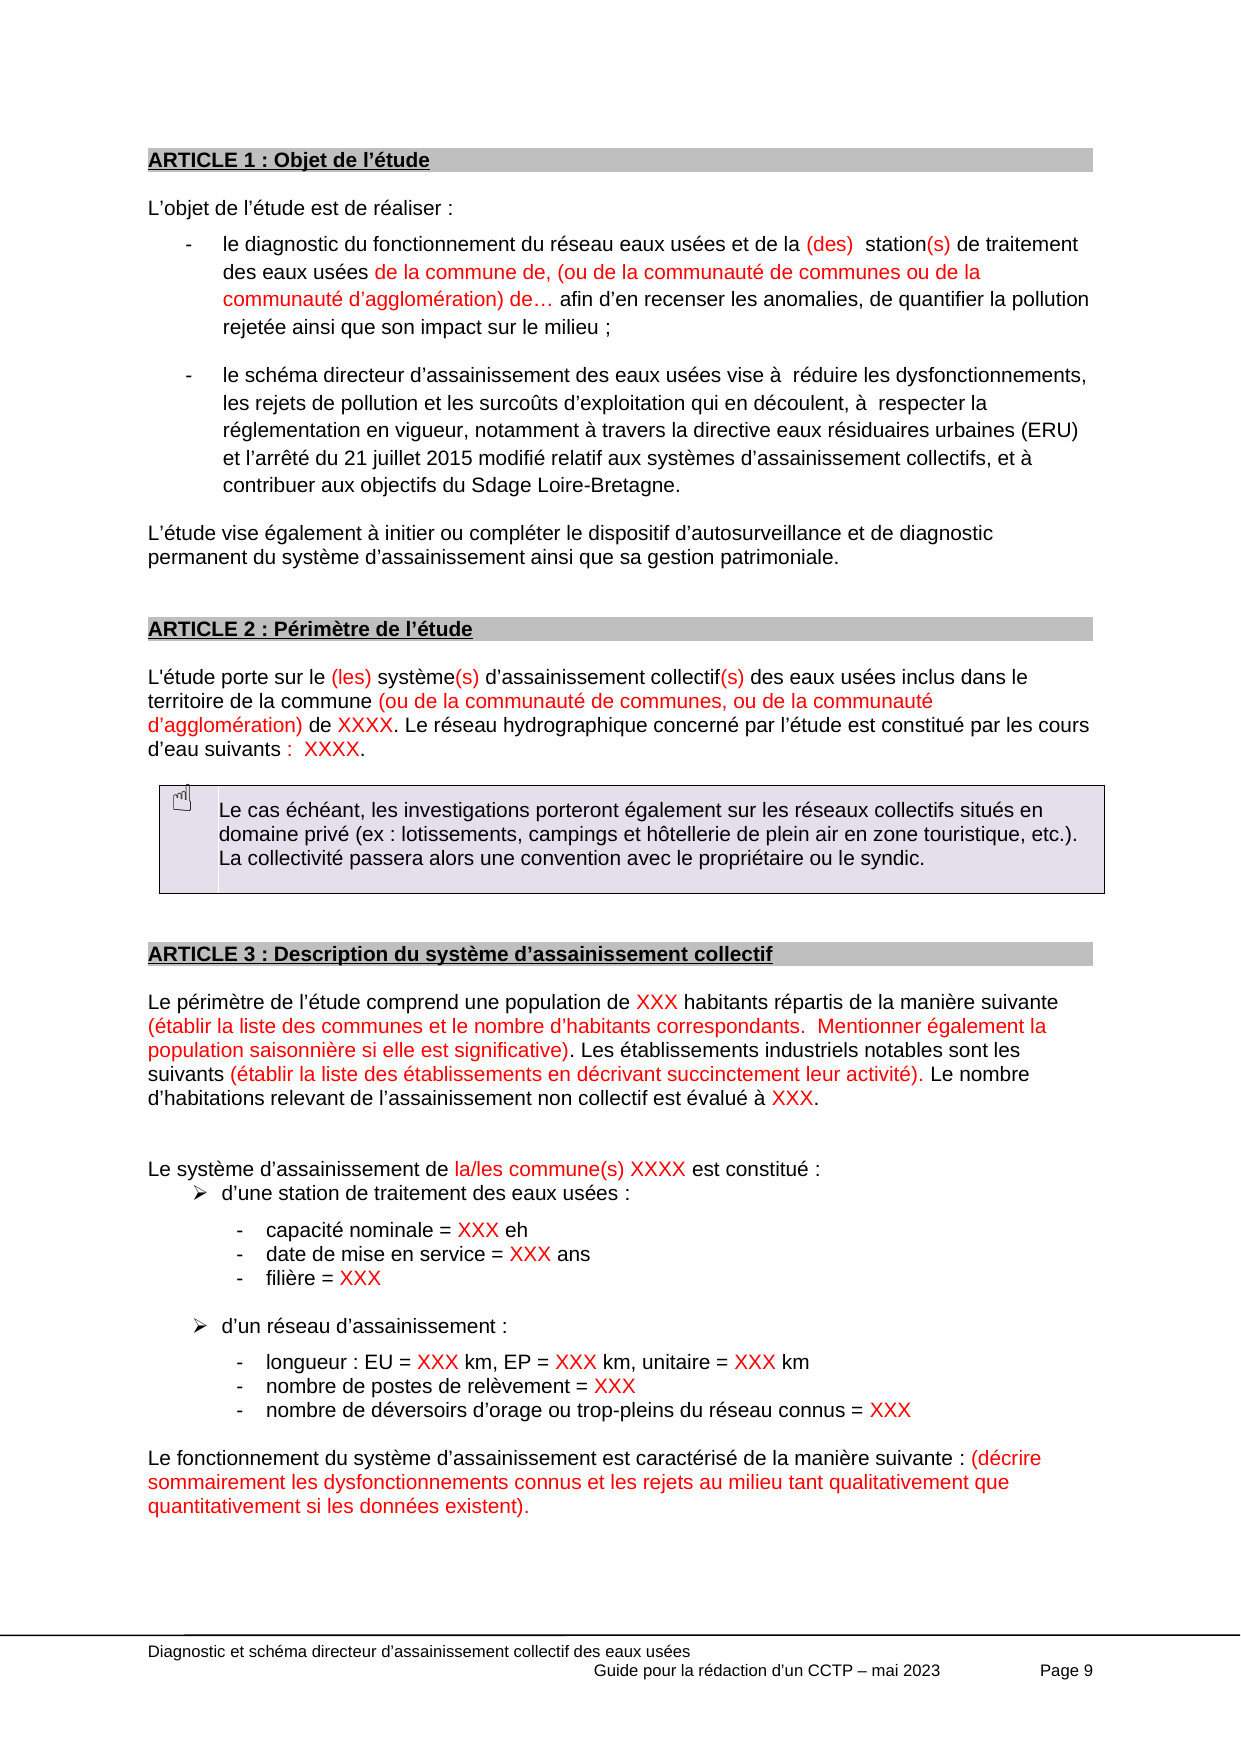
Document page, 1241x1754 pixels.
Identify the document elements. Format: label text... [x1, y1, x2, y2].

text ARTICLE 1 : Objet de l’étude [148, 148, 1093, 172]
list d’une station de traitement des eaux usées : [192, 1181, 1093, 1205]
text Le système d’assainissement de la/les commune(s) XXXX est constitué : [148, 1157, 1093, 1181]
text L’étude vise également à initier ou compléter le dispositif d’autosurveillance et de diagnostic permanent du système d’assainissement ainsi que sa gestion patrimoniale. [148, 521, 1093, 569]
list le diagnostic du fonctionnement du réseau eaux usées et de la (des) station(s) de traitement des eaux usées de la commune de, (ou de la communauté de communes ou de la communauté d’agglomération) de… afin d’en recenser les anomalies, de quantifier la pollution rejetée ainsi que son impact sur le milieu ; [185, 232, 1093, 338]
list filière = XXX [236, 1266, 1093, 1290]
text ARTICLE 2 : Périmètre de l’étude [148, 617, 1093, 641]
list longueur : EU = XXX km, EP = XXX km, unitaire = XXX km [236, 1350, 1093, 1374]
list nombre de postes de relèvement = XXX [236, 1374, 1093, 1398]
table_header Le cas échéant, les investigations porteront également sur les réseaux collectifs situés en domaine privé (ex : lotissements, campings et hôtellerie de plein air en zone touristique, etc.). La collectivité passera alors une convention avec le propriétaire ou le syndic. [219, 786, 1104, 893]
list date de mise en service = XXX ans [236, 1242, 1093, 1266]
list le schéma directeur d’assainissement des eaux usées vise à réduire les dysfonctionnements, les rejets de pollution et les surcoûts d’exploitation qui en découlent, à respecter la réglementation en vigueur, notamment à travers la directive eaux résiduaires urbaines (ERU) et l’arrêté du 21 juillet 2015 modifié relatif aux systèmes d’assainissement collectifs, et à contribuer aux objectifs du Sdage Loire-Bretagne. [185, 363, 1093, 497]
text Le périmètre de l’étude comprend une population de XXX habitants répartis de la manière suivante (établir la liste des communes et le nombre d’habitants correspondants. Mentionner également la population saisonnière si elle est significative). Les établissements industriels notables sont les suivants (établir la liste des établissements en décrivant succinctement leur activité). Le nombre d’habitations relevant de l’assainissement non collectif est évalué à XXX. [148, 989, 1093, 1109]
list nombre de déversoirs d’orage ou trop-pleins du réseau connus = XXX [236, 1398, 1093, 1422]
list d’un réseau d’assainissement : [192, 1314, 1093, 1338]
text ARTICLE 3 : Description du système d’assainissement collectif [148, 942, 1093, 966]
list capacité nominale = XXX eh [236, 1218, 1093, 1242]
table_header [160, 786, 218, 893]
text Le fonctionnement du système d’assainissement est caractérisé de la manière suivante : (décrire sommairement les dysfonctionnements connus et les rejets au milieu tant qualitativement que quantitativement si les données existent). [148, 1446, 1093, 1518]
text L’objet de l’étude est de réaliser : [148, 196, 1093, 219]
text L'étude porte sur le (les) système(s) d’assainissement collectif(s) des eaux usées inclus dans le territoire de la commune (ou de la communauté de communes, ou de la communauté d’agglomération) de XXXX. Le réseau hydrographique concerné par l’étude est constitué par les cours d’eau suivants : XXXX. [148, 665, 1093, 761]
